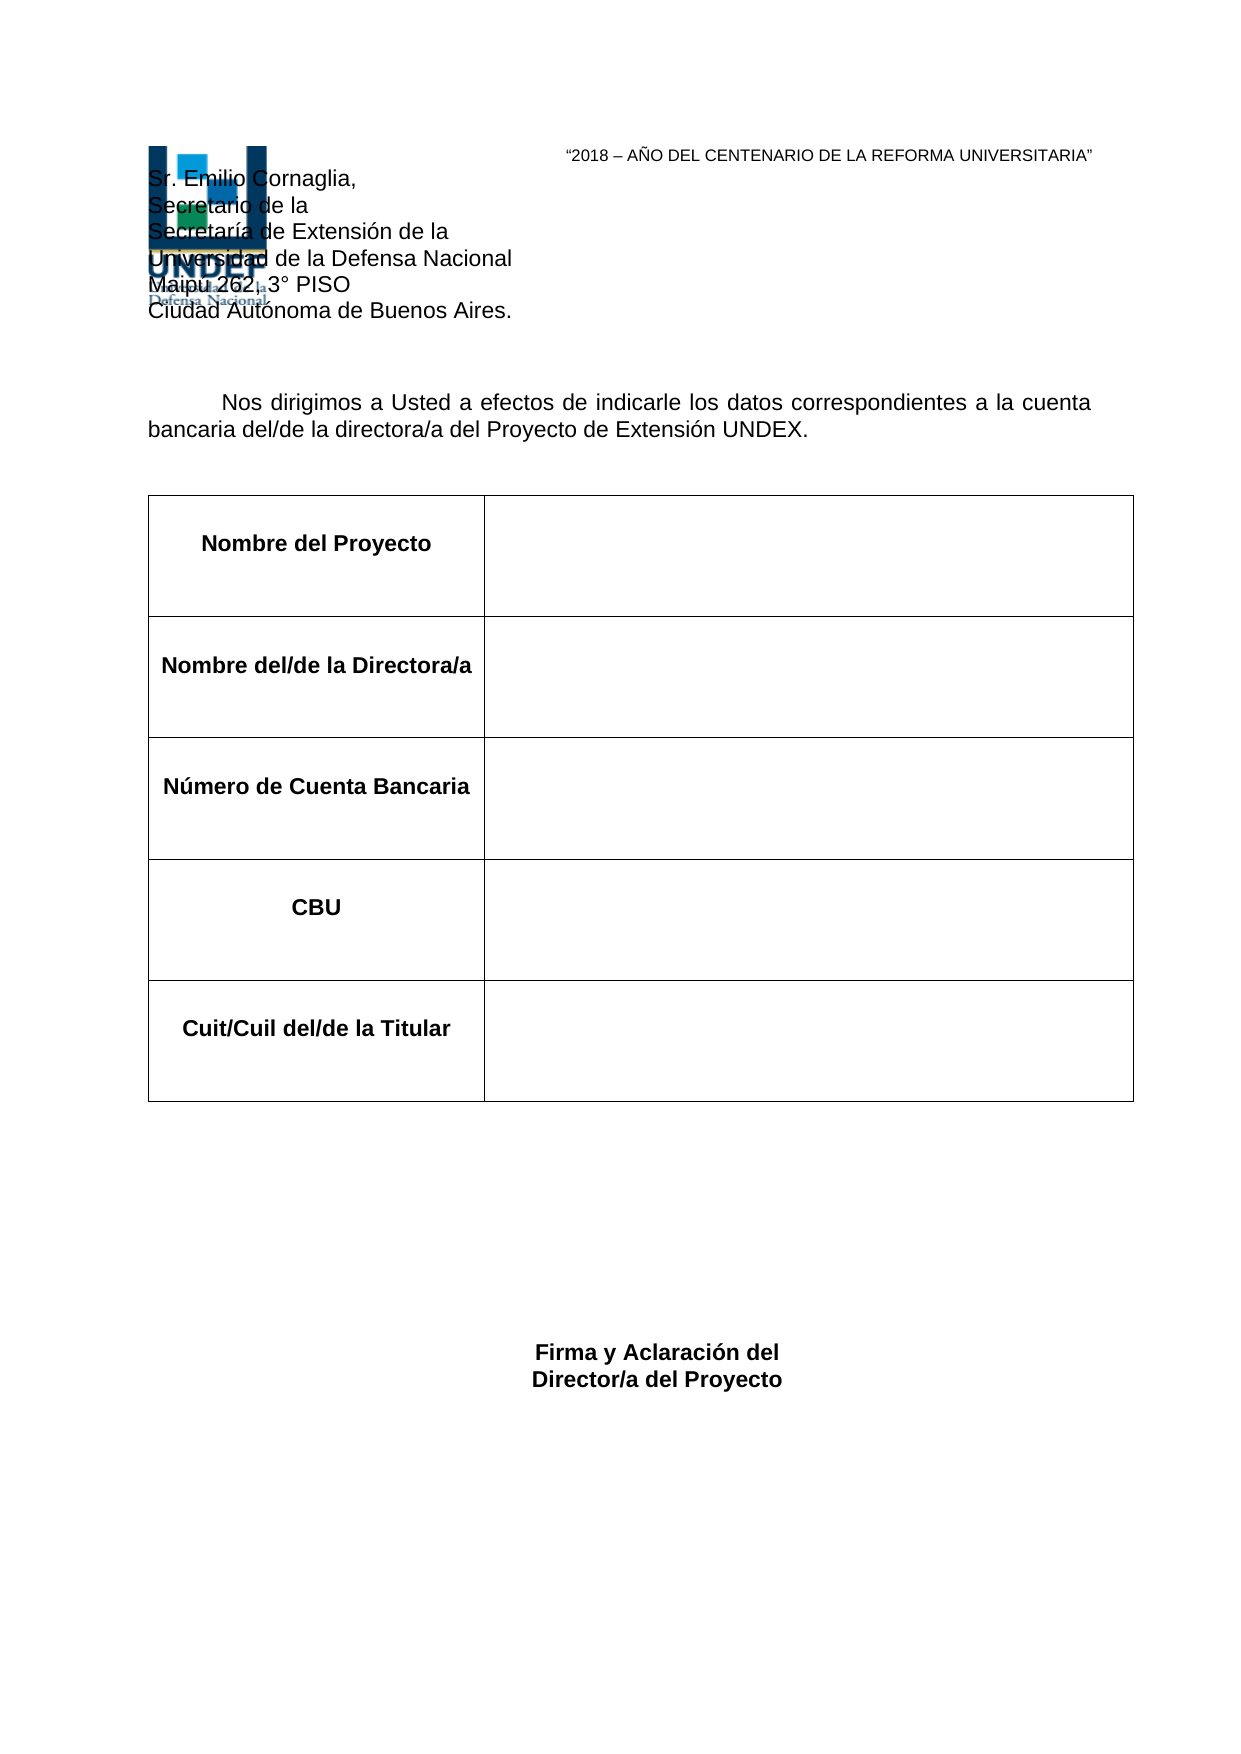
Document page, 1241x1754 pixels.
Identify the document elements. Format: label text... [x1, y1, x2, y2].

table_cell Cuit/Cuil del/de la Titular [149, 981, 484, 1101]
picture [148, 146, 268, 165]
table_cell [485, 617, 1133, 737]
table_cell Nombre del/de la Directora/a [149, 617, 484, 737]
table_cell CBU [149, 860, 484, 980]
table_cell [485, 738, 1133, 858]
table_cell Número de Cuenta Bancaria [149, 738, 484, 858]
text Sr. Emilio Cornaglia, [148, 165, 1092, 192]
table_cell [485, 981, 1133, 1101]
text Secretaría de Extensión de la [148, 218, 1092, 244]
text Ciudad Autónoma de Buenos Aires. [148, 297, 1092, 323]
table_header [485, 496, 1133, 616]
text Maipú 262, 3° PISO [148, 271, 1092, 297]
table_header Nombre del Proyecto [149, 496, 484, 616]
text Universidad de la Defensa Nacional [148, 244, 1092, 271]
text Secretario de la [148, 192, 1092, 218]
text Nos dirigimos a Usted a efectos de indicarle los datos correspondientes a la cuenta bancaria del/de la directora/a del Proyecto de Extensión UNDEX. [148, 389, 1092, 442]
text Firma y Aclaración del [148, 1339, 1092, 1366]
text Director/a del Proyecto [148, 1366, 1092, 1392]
table_cell [485, 860, 1133, 980]
